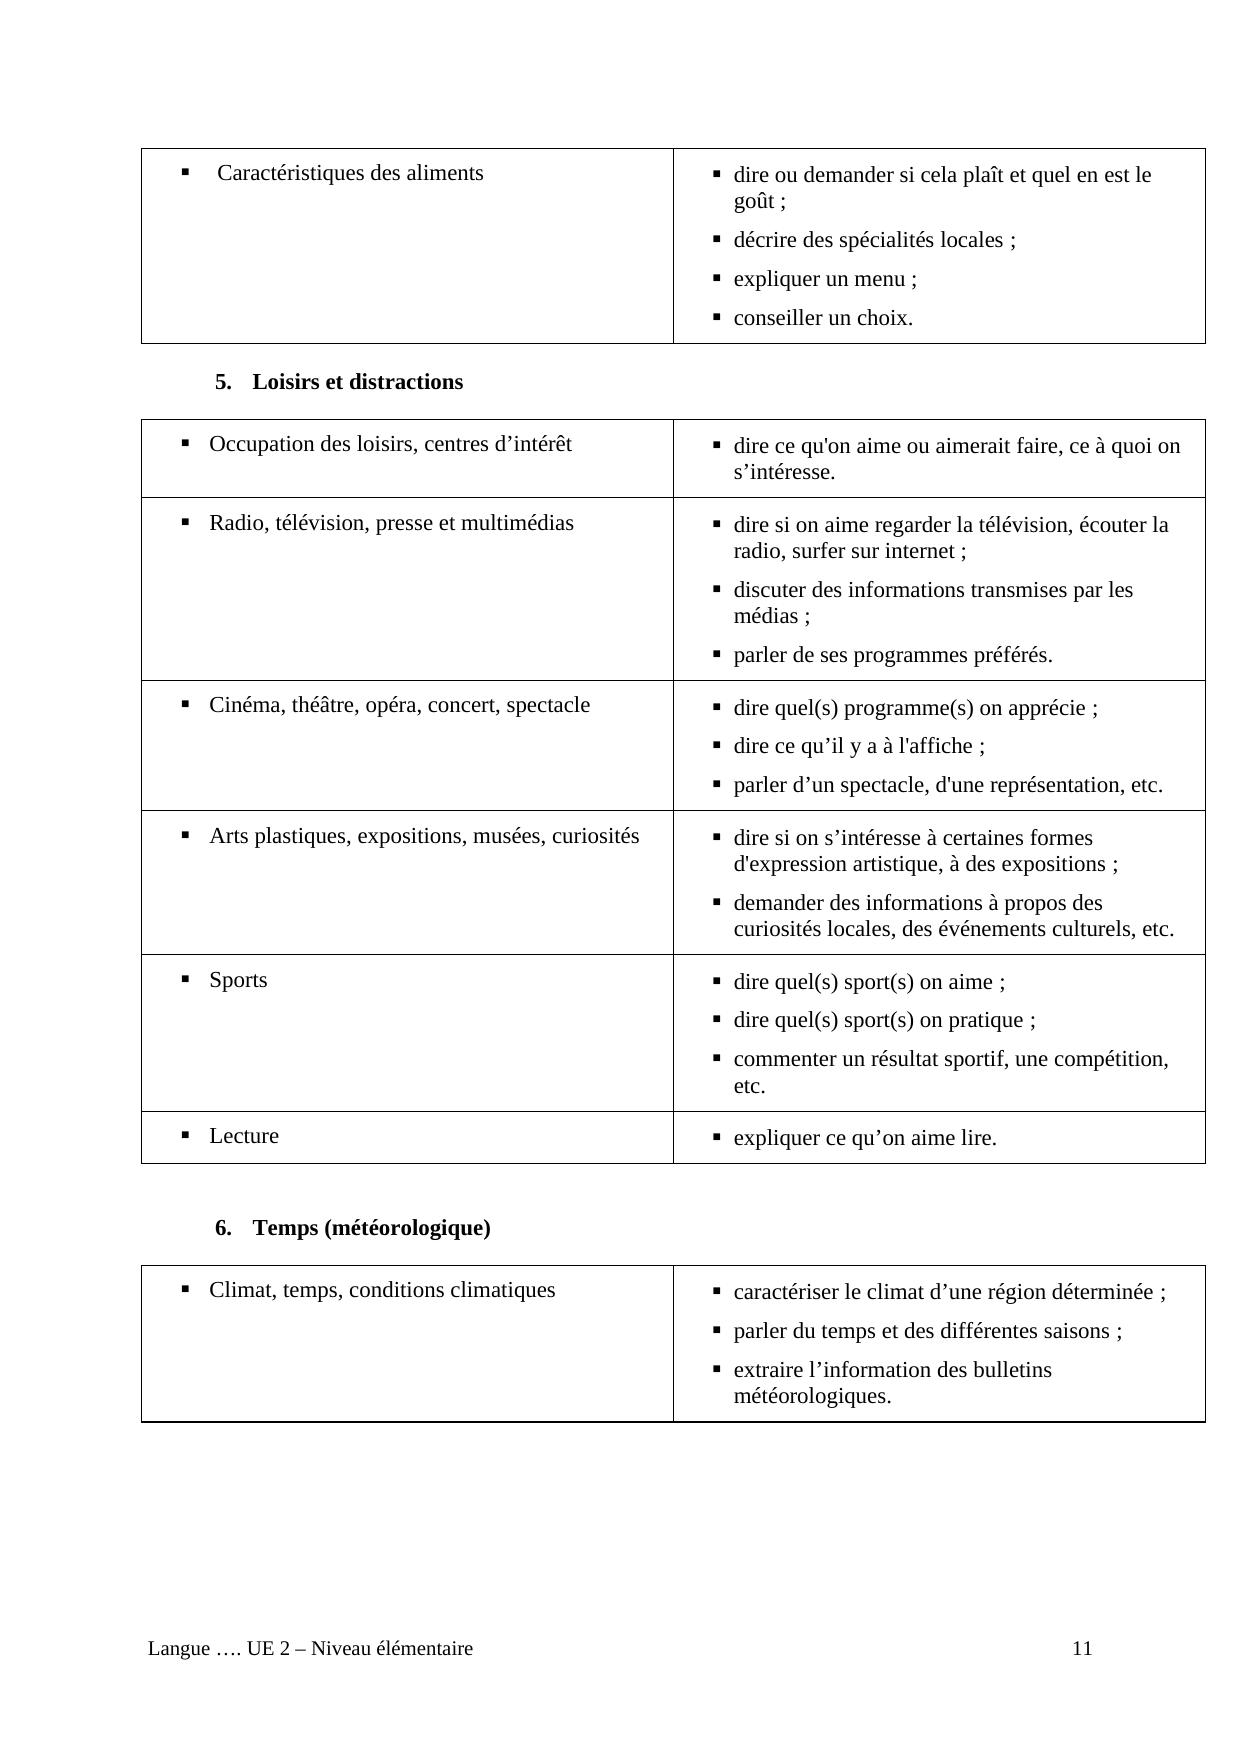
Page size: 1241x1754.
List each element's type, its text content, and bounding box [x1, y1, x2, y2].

table_cell Caractéristiques des aliments [142, 149, 673, 343]
table_cell dire si on s’intéresse à certaines formes d'expression artistique, à des expositions ; demander des informations à propos des curiosités locales, des événements culturels, etc. [674, 811, 1205, 954]
table_cell Radio, télévision, presse et multimédias [142, 498, 673, 680]
table_cell Arts plastiques, expositions, musées, curiosités [142, 811, 673, 954]
table_header caractériser le climat d’une région déterminée ; parler du temps et des différentes saisons ; extraire l’information des bulletins météorologiques. [674, 1266, 1205, 1421]
table_cell dire quel(s) sport(s) on aime ; dire quel(s) sport(s) on pratique ; commenter un résultat sportif, une compétition, etc. [674, 955, 1205, 1111]
table_cell dire ou demander si cela plaît et quel en est le goût ; décrire des spécialités locales ; expliquer un menu ; conseiller un choix. [674, 149, 1205, 343]
table_cell expliquer ce qu’on aime lire. [674, 1112, 1205, 1163]
list Loisirs et distractions [215, 368, 1092, 394]
list Temps (météorologique) [215, 1214, 1092, 1241]
table_cell Cinéma, théâtre, opéra, concert, spectacle [142, 681, 673, 810]
table_header dire ce qu'on aime ou aimerait faire, ce à quoi on s’intéresse. [674, 420, 1205, 497]
table_cell dire si on aime regarder la télévision, écouter la radio, surfer sur internet ; discuter des informations transmises par les médias ; parler de ses programmes préférés. [674, 498, 1205, 680]
table_header Climat, temps, conditions climatiques [142, 1266, 673, 1421]
table_cell Lecture [142, 1112, 673, 1163]
table_cell Sports [142, 955, 673, 1111]
table_cell dire quel(s) programme(s) on apprécie ; dire ce qu’il y a à l'affiche ; parler d’un spectacle, d'une représentation, etc. [674, 681, 1205, 810]
table_header Occupation des loisirs, centres d’intérêt [142, 420, 673, 497]
